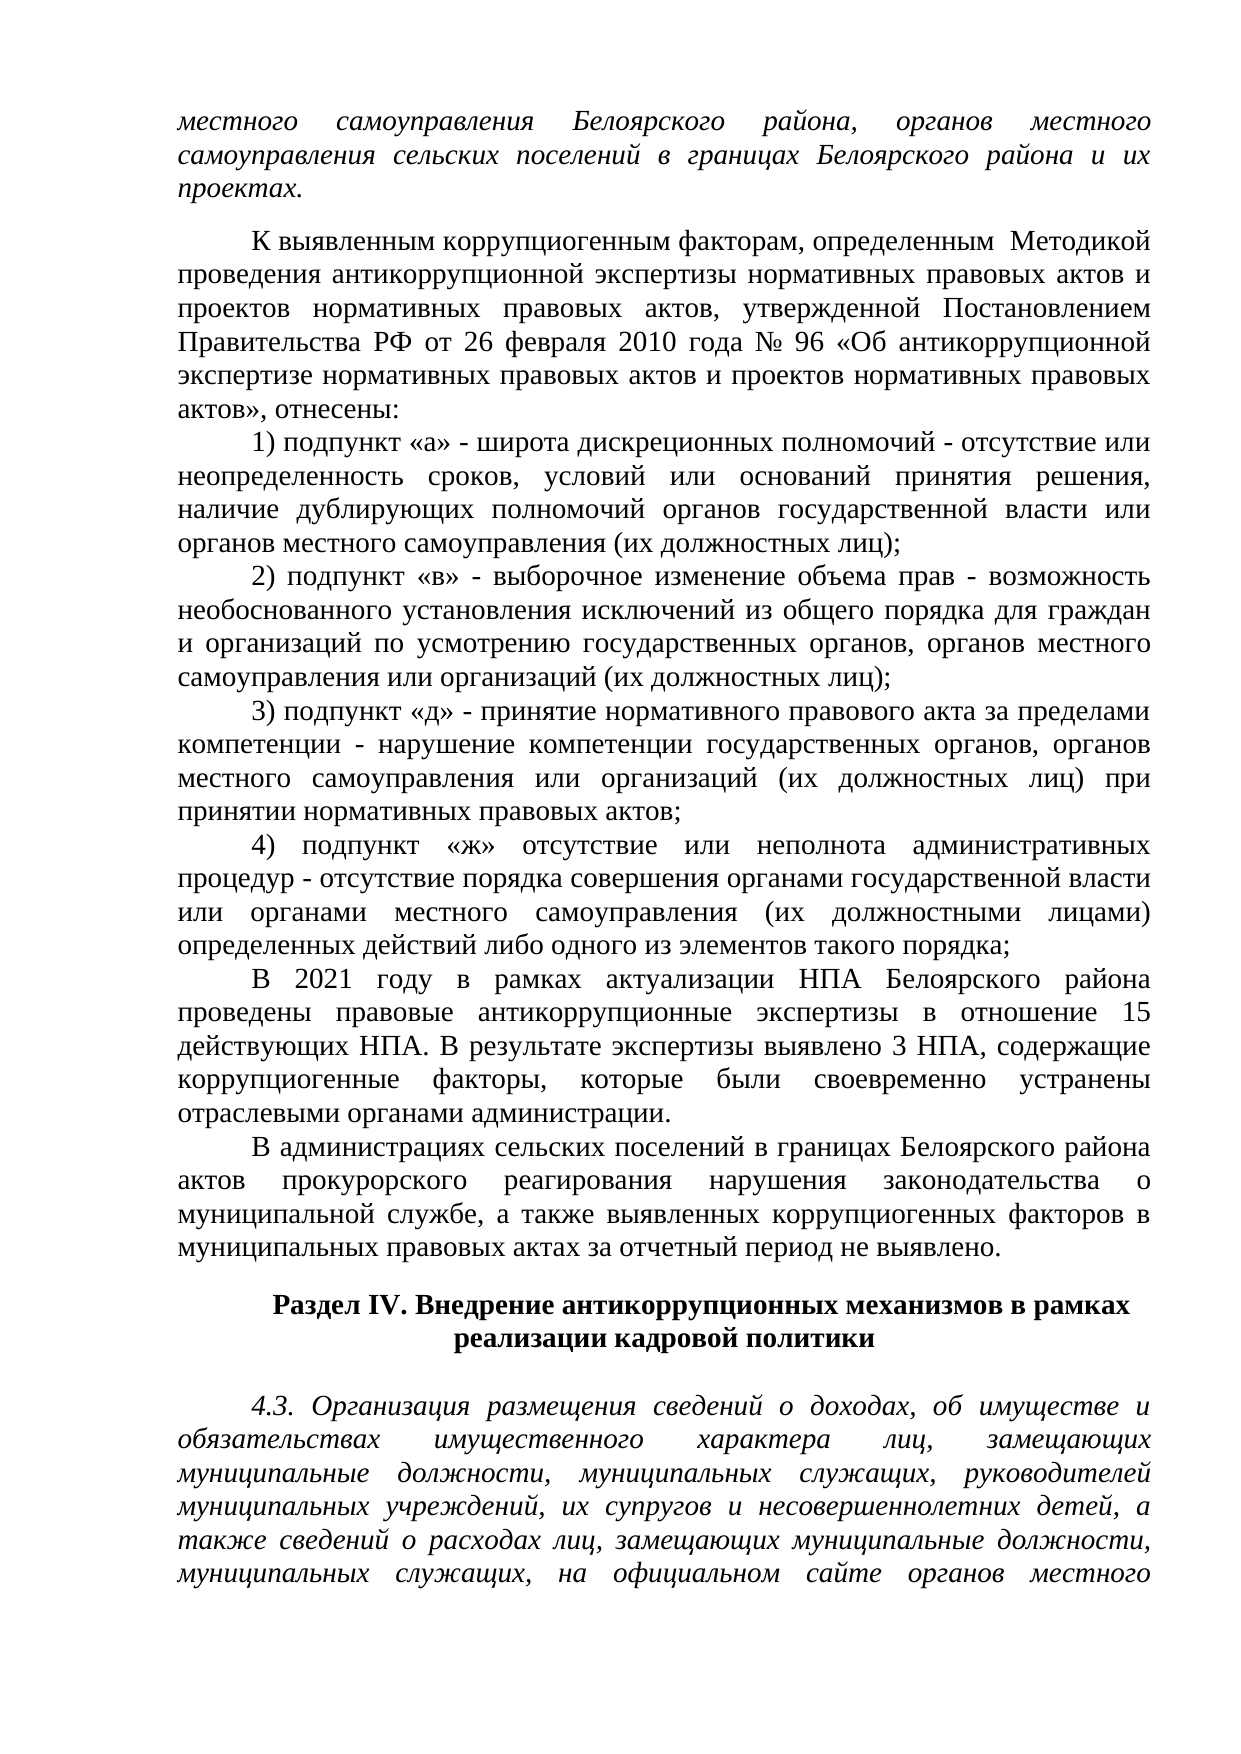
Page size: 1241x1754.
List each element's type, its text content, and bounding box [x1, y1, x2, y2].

text 1) подпункт «а» - широта дискреционных полномочий - отсутствие или неопределенность сроков, условий или оснований принятия решения, наличие дублирующих полномочий органов государственной власти или органов местного самоуправления (их должностных лиц); [177, 424, 1152, 558]
text В администрациях сельских поселений в границах Белоярского района актов прокурорского реагирования нарушения законодательства о муниципальной службе, а также выявленных коррупциогенных факторов в муниципальных правовых актах за отчетный период не выявлено. [177, 1129, 1152, 1263]
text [177, 1388, 1152, 1589]
text К выявленным коррупциогенным факторам, определенным Методикой проведения антикоррупционной экспертизы нормативных правовых актов и проектов нормативных правовых актов, утвержденной Постановлением Правительства РФ от 26 февраля 2010 года № 96 «Об антикоррупционной экспертизе нормативных правовых актов и проектов нормативных правовых актов», отнесены: [177, 223, 1152, 424]
text В 2021 году в рамках актуализации НПА Белоярского района проведены правовые антикоррупционные экспертизы в отношение 15 действующих НПА. В результате экспертизы выявлено 3 НПА, содержащие коррупциогенные факторы, которые были своевременно устранены отраслевыми органами администрации. [177, 961, 1152, 1129]
text 2) подпункт «в» - выборочное изменение объема прав - возможность необоснованного установления исключений из общего порядка для граждан и организаций по усмотрению государственных органов, органов местного самоуправления или организаций (их должностных лиц); [177, 558, 1152, 693]
text Раздел IV. Внедрение антикоррупционных механизмов в рамках реализации кадровой политики [177, 1287, 1152, 1354]
text 4) подпункт «ж» отсутствие или неполнота административных процедур - отсутствие порядка совершения органами государственной власти или органами местного самоуправления (их должностными лицами) определенных действий либо одного из элементов такого порядка; [177, 827, 1152, 961]
text 3) подпункт «д» - принятие нормативного правового акта за пределами компетенции - нарушение компетенции государственных органов, органов местного самоуправления или организаций (их должностных лиц) при принятии нормативных правовых актов; [177, 693, 1152, 827]
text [177, 103, 1152, 204]
